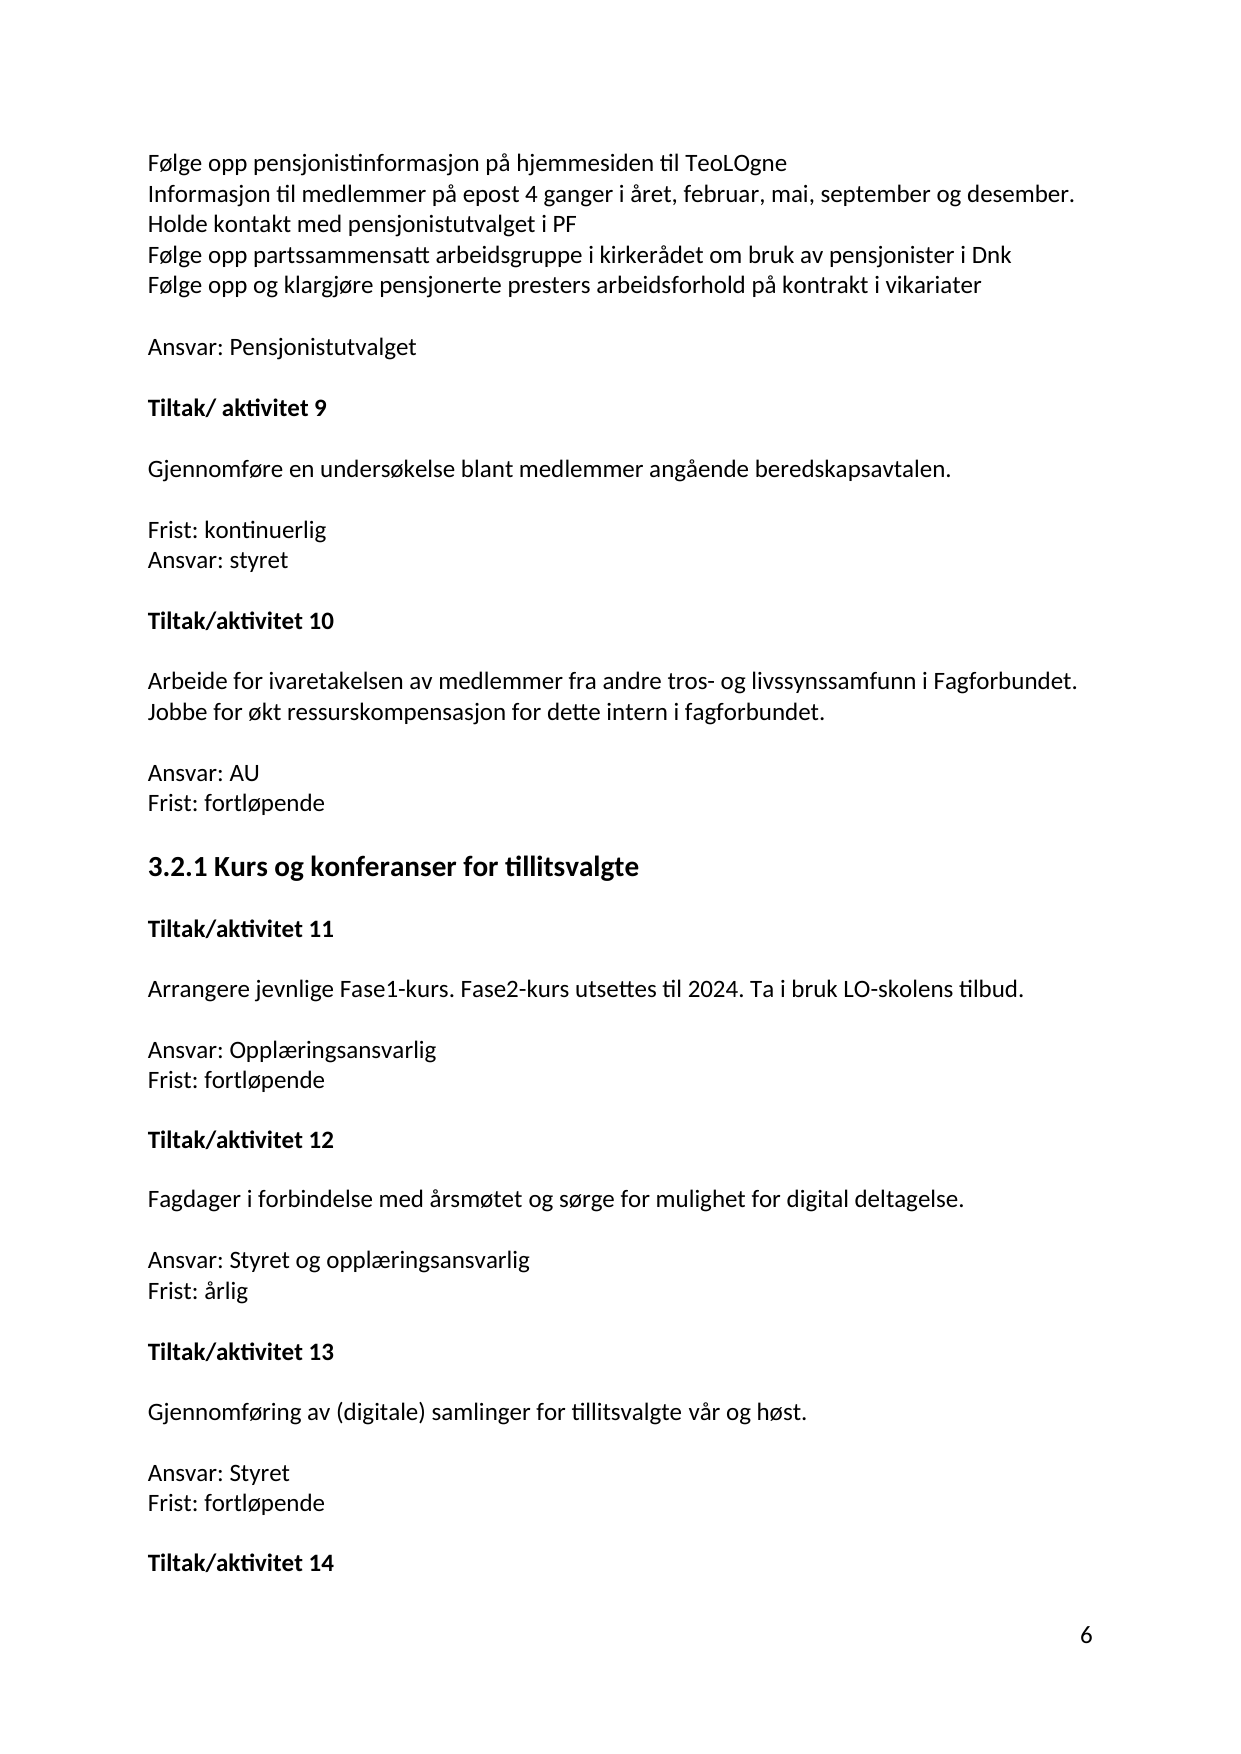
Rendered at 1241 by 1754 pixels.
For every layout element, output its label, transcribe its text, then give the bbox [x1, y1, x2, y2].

text Gjennomføre en undersøkelse blant medlemmer angående beredskapsavtalen. [148, 453, 1093, 483]
text Fagdager i forbindelse med årsmøtet og sørge for mulighet for digital deltagelse. [148, 1184, 1093, 1214]
text Frist: fortløpende [148, 1487, 1093, 1518]
text Følge opp og klargjøre pensjonerte presters arbeidsforhold på kontrakt i vikariater [148, 270, 1093, 300]
text Følge opp partssammensatt arbeidsgruppe i kirkerådet om bruk av pensjonister i Dnk [148, 239, 1093, 270]
text Tiltak/aktivitet 12 [148, 1124, 1093, 1154]
text Ansvar: Pensjonistutvalget [148, 331, 1093, 361]
text Frist: kontinuerlig [148, 514, 1093, 544]
text Ansvar: AU [148, 757, 1093, 787]
text Informasjon til medlemmer på epost 4 ganger i året, februar, mai, september og desember. [148, 178, 1093, 209]
text Frist: årlig [148, 1275, 1093, 1306]
text Gjennomføring av (digitale) samlinger for tillitsvalgte vår og høst. [148, 1396, 1093, 1426]
text Følge opp pensjonistinformasjon på hjemmesiden til TeoLOgne [148, 148, 1093, 178]
text Ansvar: Styret og opplæringsansvarlig [148, 1245, 1093, 1275]
text Frist: fortløpende [148, 787, 1093, 818]
text Tiltak/aktivitet 14 [148, 1547, 1093, 1578]
text Tiltak/ aktivitet 9 [148, 392, 1093, 422]
text Ansvar: styret [148, 544, 1093, 575]
text 3.2.1 Kurs og konferanser for tillitsvalgte [148, 848, 1093, 884]
text Frist: fortløpende [148, 1064, 1093, 1095]
text Holde kontakt med pensjonistutvalget i PF [148, 209, 1093, 239]
text Tiltak/aktivitet 10 [148, 605, 1093, 636]
text Arrangere jevnlige Fase1-kurs. Fase2-kurs utsettes til 2024. Ta i bruk LO-skolens tilbud. [148, 973, 1093, 1003]
text Tiltak/aktivitet 11 [148, 913, 1093, 943]
text Ansvar: Opplæringsansvarlig [148, 1034, 1093, 1064]
text Ansvar: Styret [148, 1457, 1093, 1487]
text Tiltak/aktivitet 13 [148, 1336, 1093, 1367]
text Arbeide for ivaretakelsen av medlemmer fra andre tros- og livssynssamfunn i Fagforbundet. Jobbe for økt ressurskompensasjon for dette intern i fagforbundet. [148, 665, 1093, 726]
